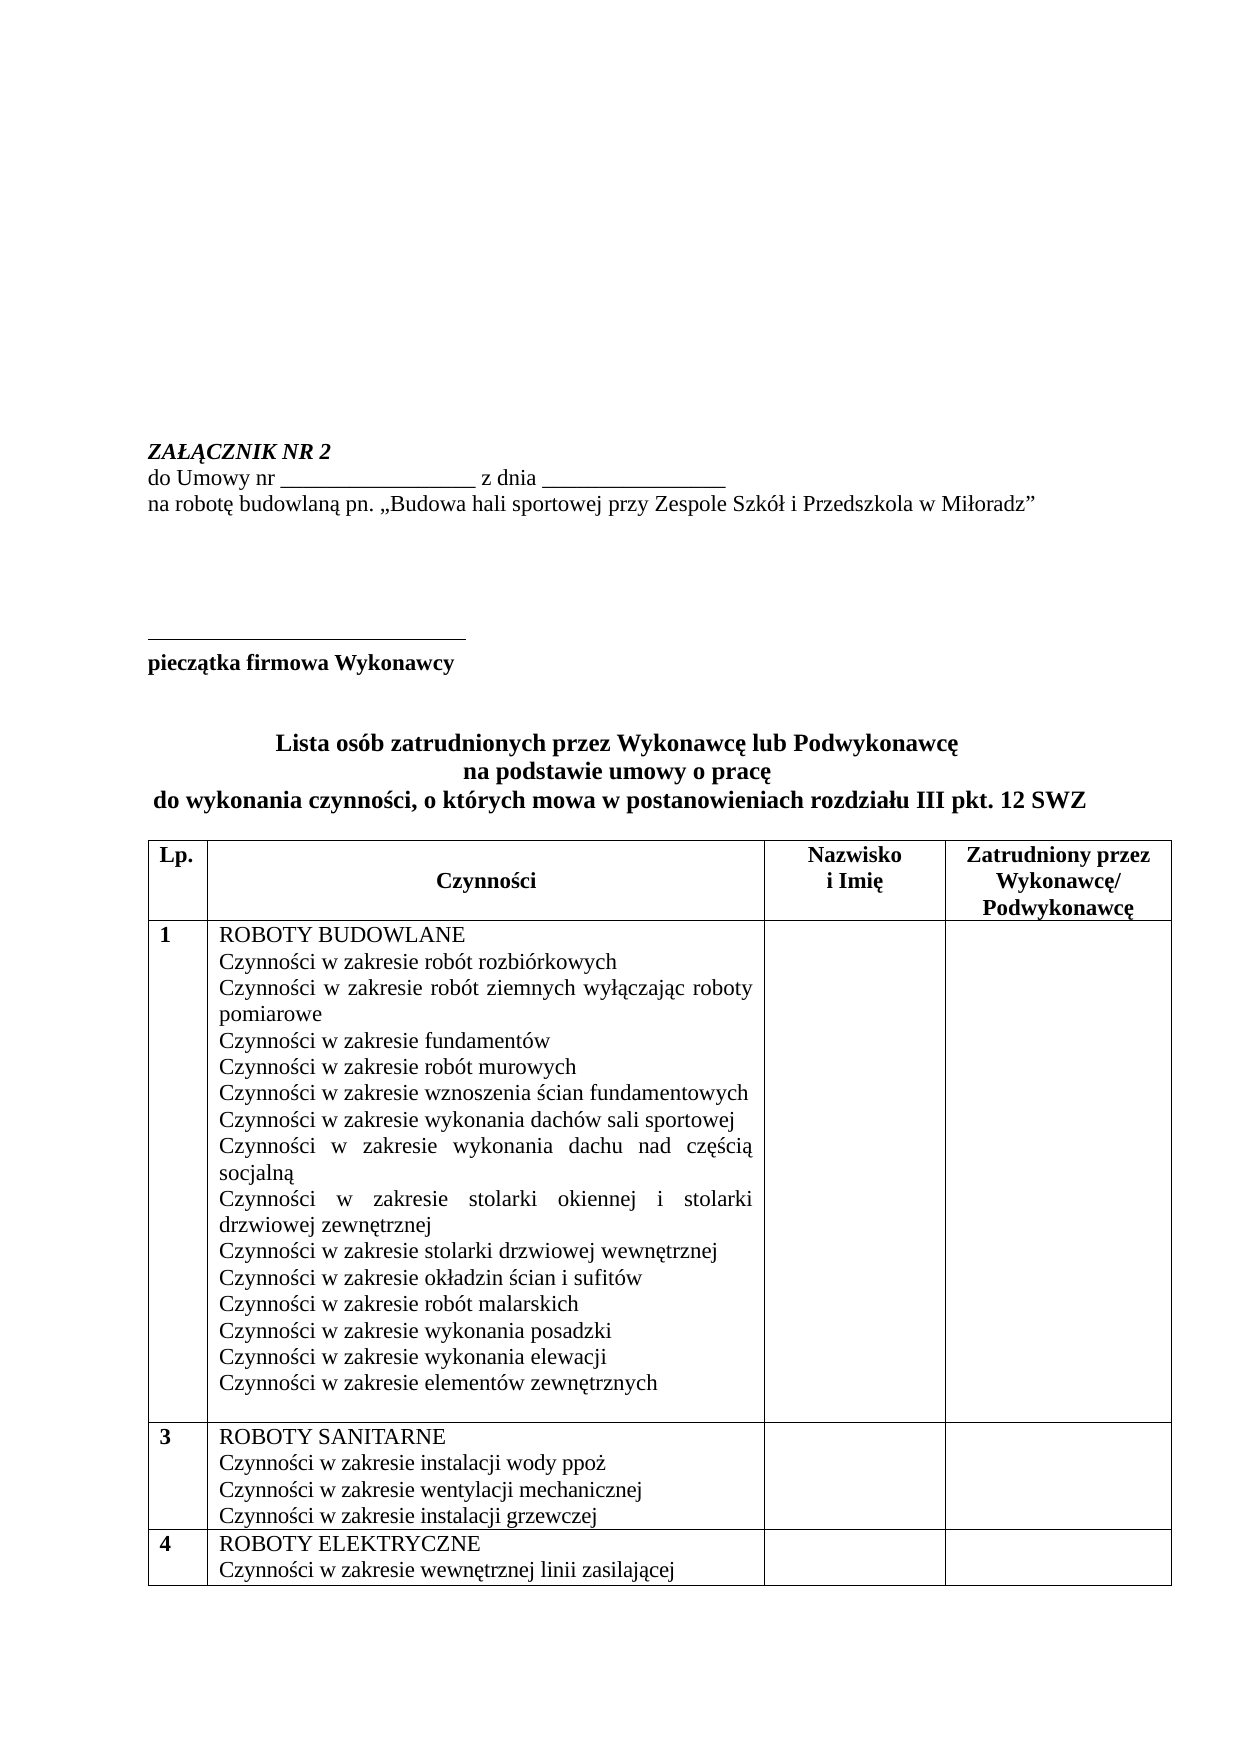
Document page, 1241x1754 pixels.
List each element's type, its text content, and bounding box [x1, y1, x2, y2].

table_cell [946, 1423, 1171, 1528]
text ZAŁĄCZNIK NR 2 [148, 438, 1093, 464]
table_header Zatrudniony przez Wykonawcę/ Podwykonawcę [946, 841, 1171, 920]
table_cell 4 [149, 1530, 207, 1584]
table_cell ROBOTY BUDOWLANE Czynności w zakresie robót rozbiórkowych Czynności w zakresie robót ziemnych wyłączając roboty pomiarowe Czynności w zakresie fundamentów Czynności w zakresie robót murowych Czynności w zakresie wznoszenia ścian fundamentowych Czynności w zakresie wykonania dachów sali sportowej Czynności w zakresie wykonania dachu nad częścią socjalną Czynności w zakresie stolarki okiennej i stolarki drzwiowej zewnętrznej Czynności w zakresie stolarki drzwiowej wewnętrznej Czynności w zakresie okładzin ścian i sufitów Czynności w zakresie robót malarskich Czynności w zakresie wykonania posadzki Czynności w zakresie wykonania elewacji Czynności w zakresie elementów zewnętrznych [208, 921, 764, 1422]
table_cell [208, 1530, 764, 1584]
table_header Czynności [208, 841, 764, 920]
text Lista osób zatrudnionych przez Wykonawcę lub Podwykonawcę na podstawie umowy o pracę do wykonania czynności, o których mowa w postanowieniach rozdziału III pkt. 12 SWZ [148, 728, 1093, 814]
table_cell [765, 1423, 945, 1528]
table_cell [946, 1530, 1171, 1584]
text do Umowy nr _________________ z dnia ________________ [148, 464, 1093, 490]
table_cell [765, 921, 945, 1422]
table_cell [946, 921, 1171, 1422]
table_cell 3 [149, 1423, 207, 1528]
table_cell [765, 1530, 945, 1584]
text pieczątka firmowa Wykonawcy [148, 648, 1093, 675]
table_header Nazwisko i Imię [765, 841, 945, 920]
table_cell ROBOTY SANITARNE Czynności w zakresie instalacji wody ppoż Czynności w zakresie wentylacji mechanicznej Czynności w zakresie instalacji grzewczej [208, 1423, 764, 1528]
table_cell 1 [149, 921, 207, 1422]
table_header Lp. [149, 841, 207, 920]
text na robotę budowlaną pn. „Budowa hali sportowej przy Zespole Szkół i Przedszkola w Miłoradz” [148, 490, 1093, 517]
